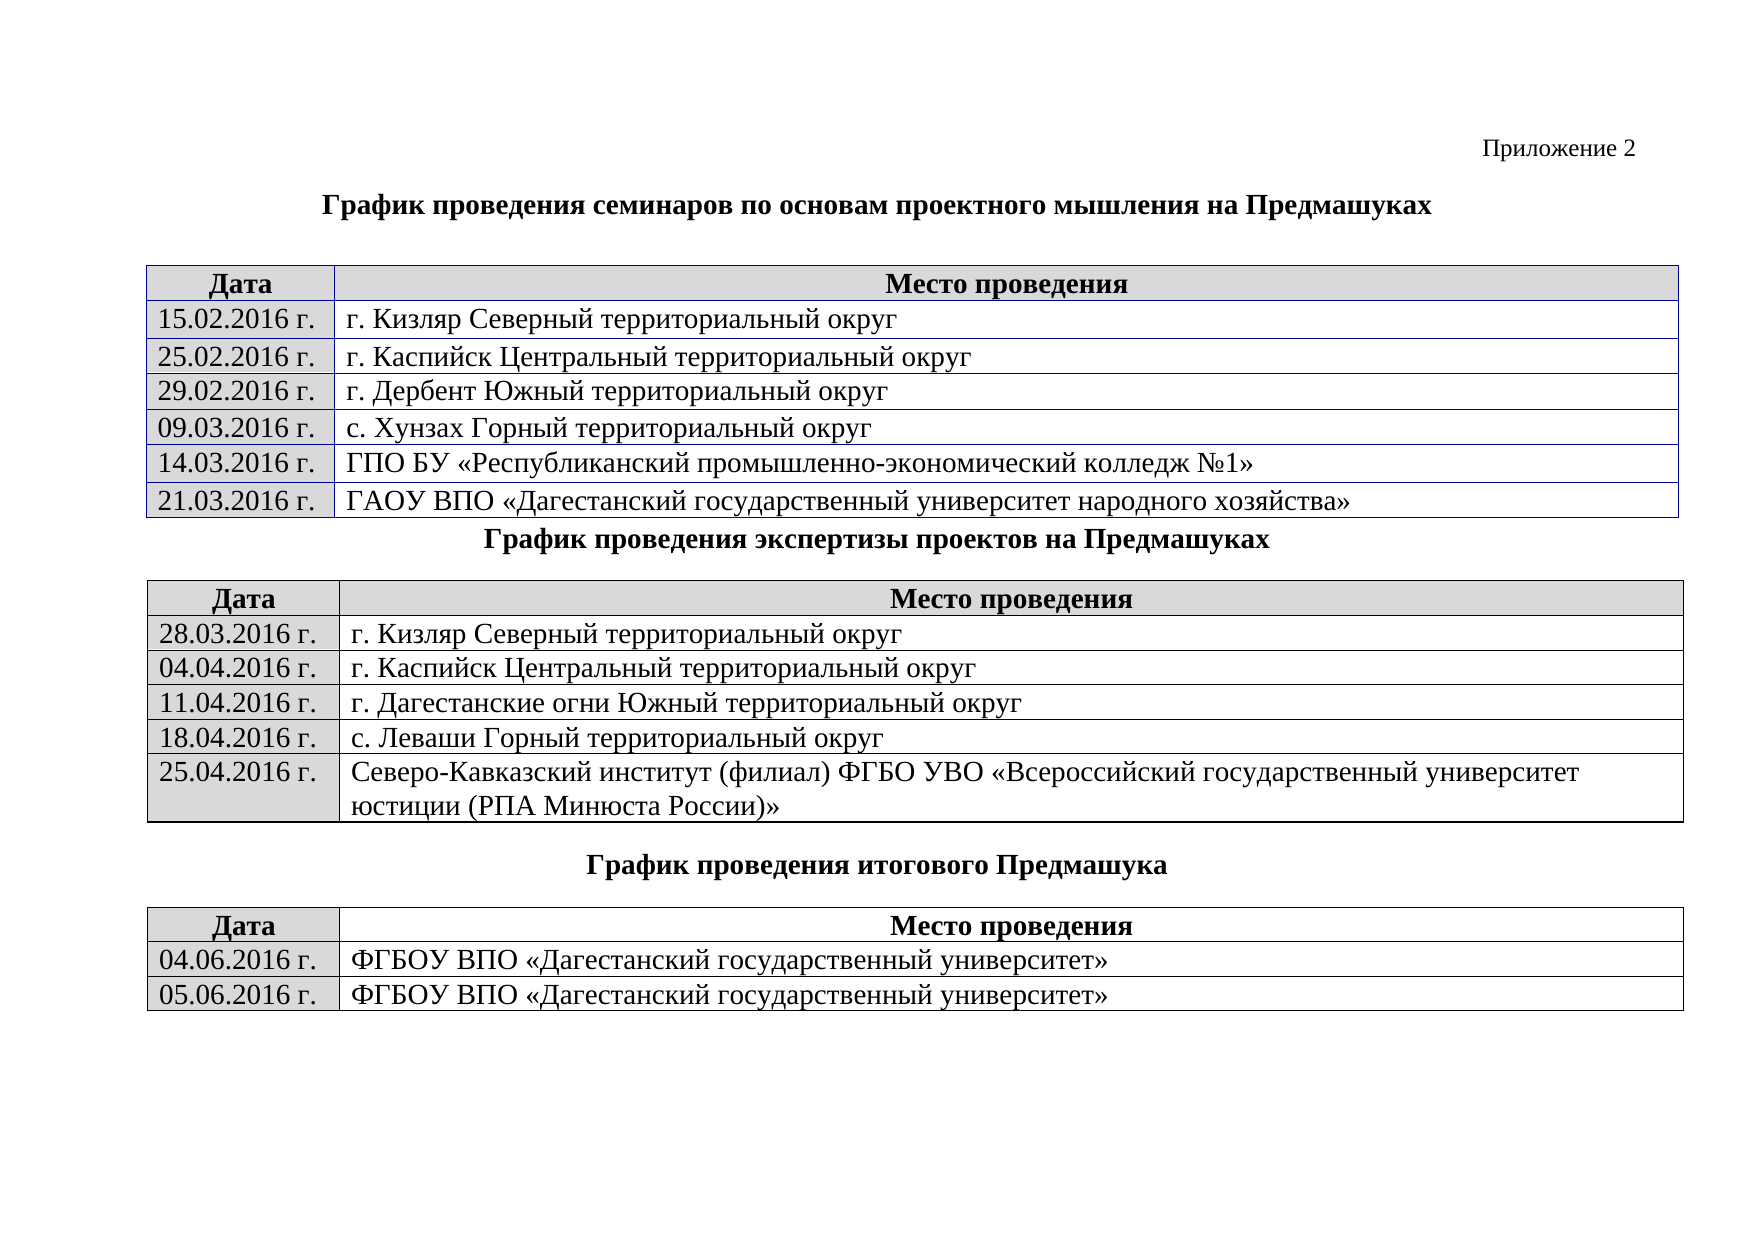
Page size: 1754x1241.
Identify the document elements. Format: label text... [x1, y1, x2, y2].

text График проведения экспертизы проектов на Предмашуках [118, 271, 1636, 554]
table_cell ФГБОУ ВПО «Дагестанский государственный университет» [340, 942, 1683, 976]
table_cell 05.06.2016 г. [148, 977, 339, 1010]
table_cell 14.03.2016 г. [147, 445, 334, 482]
table_cell ГПО БУ «Республиканский промышленно-экономический колледж №1» [335, 445, 1678, 482]
table_cell г. Кизляр Северный территориальный округ [340, 616, 1683, 649]
table_cell 09.03.2016 г. [147, 410, 334, 444]
table_cell г. Каспийск Центральный территориальный округ [335, 339, 1678, 372]
table_cell г. Кизляр Северный территориальный округ [335, 301, 1678, 338]
table_cell 25.02.2016 г. [147, 339, 334, 372]
table_cell 21.03.2016 г. [147, 483, 334, 517]
text График проведения итогового Предмашука [118, 847, 1636, 881]
table_cell ГАОУ ВПО «Дагестанский государственный университет народного хозяйства» [335, 483, 1678, 517]
table_cell г. Каспийск Центральный территориальный округ [340, 651, 1683, 684]
table_header Место проведения [335, 266, 1678, 300]
table_cell 04.06.2016 г. [148, 942, 339, 976]
table_header Дата [147, 266, 334, 300]
table_cell г. Дагестанские огни Южный территориальный округ [340, 685, 1683, 719]
table_cell г. Дербент Южный территориальный округ [335, 374, 1678, 409]
text Приложение 2 [118, 133, 1636, 162]
table_cell с. Хунзах Горный территориальный округ [335, 410, 1678, 444]
table_cell 18.04.2016 г. [148, 720, 339, 753]
table_cell Северо-Кавказский институт (филиал) ФГБО УВО «Всероссийский государственный университет юстиции (РПА Минюста России)» [340, 754, 1683, 821]
table_cell 28.03.2016 г. [148, 616, 339, 649]
table_header Место проведения [340, 908, 1683, 941]
table_cell 15.02.2016 г. [147, 301, 334, 338]
table_header Дата [148, 581, 339, 615]
table_cell 29.02.2016 г. [147, 374, 334, 409]
table_cell ФГБОУ ВПО «Дагестанский государственный университет» [340, 977, 1683, 1010]
text График проведения семинаров по основам проектного мышления на Предмашуках [118, 187, 1636, 221]
table_cell 25.04.2016 г. [148, 754, 339, 821]
table_cell 04.04.2016 г. [148, 651, 339, 684]
table_cell с. Леваши Горный территориальный округ [340, 720, 1683, 753]
table_header Дата [148, 908, 339, 941]
table_header Место проведения [340, 581, 1683, 615]
table_cell 11.04.2016 г. [148, 685, 339, 719]
